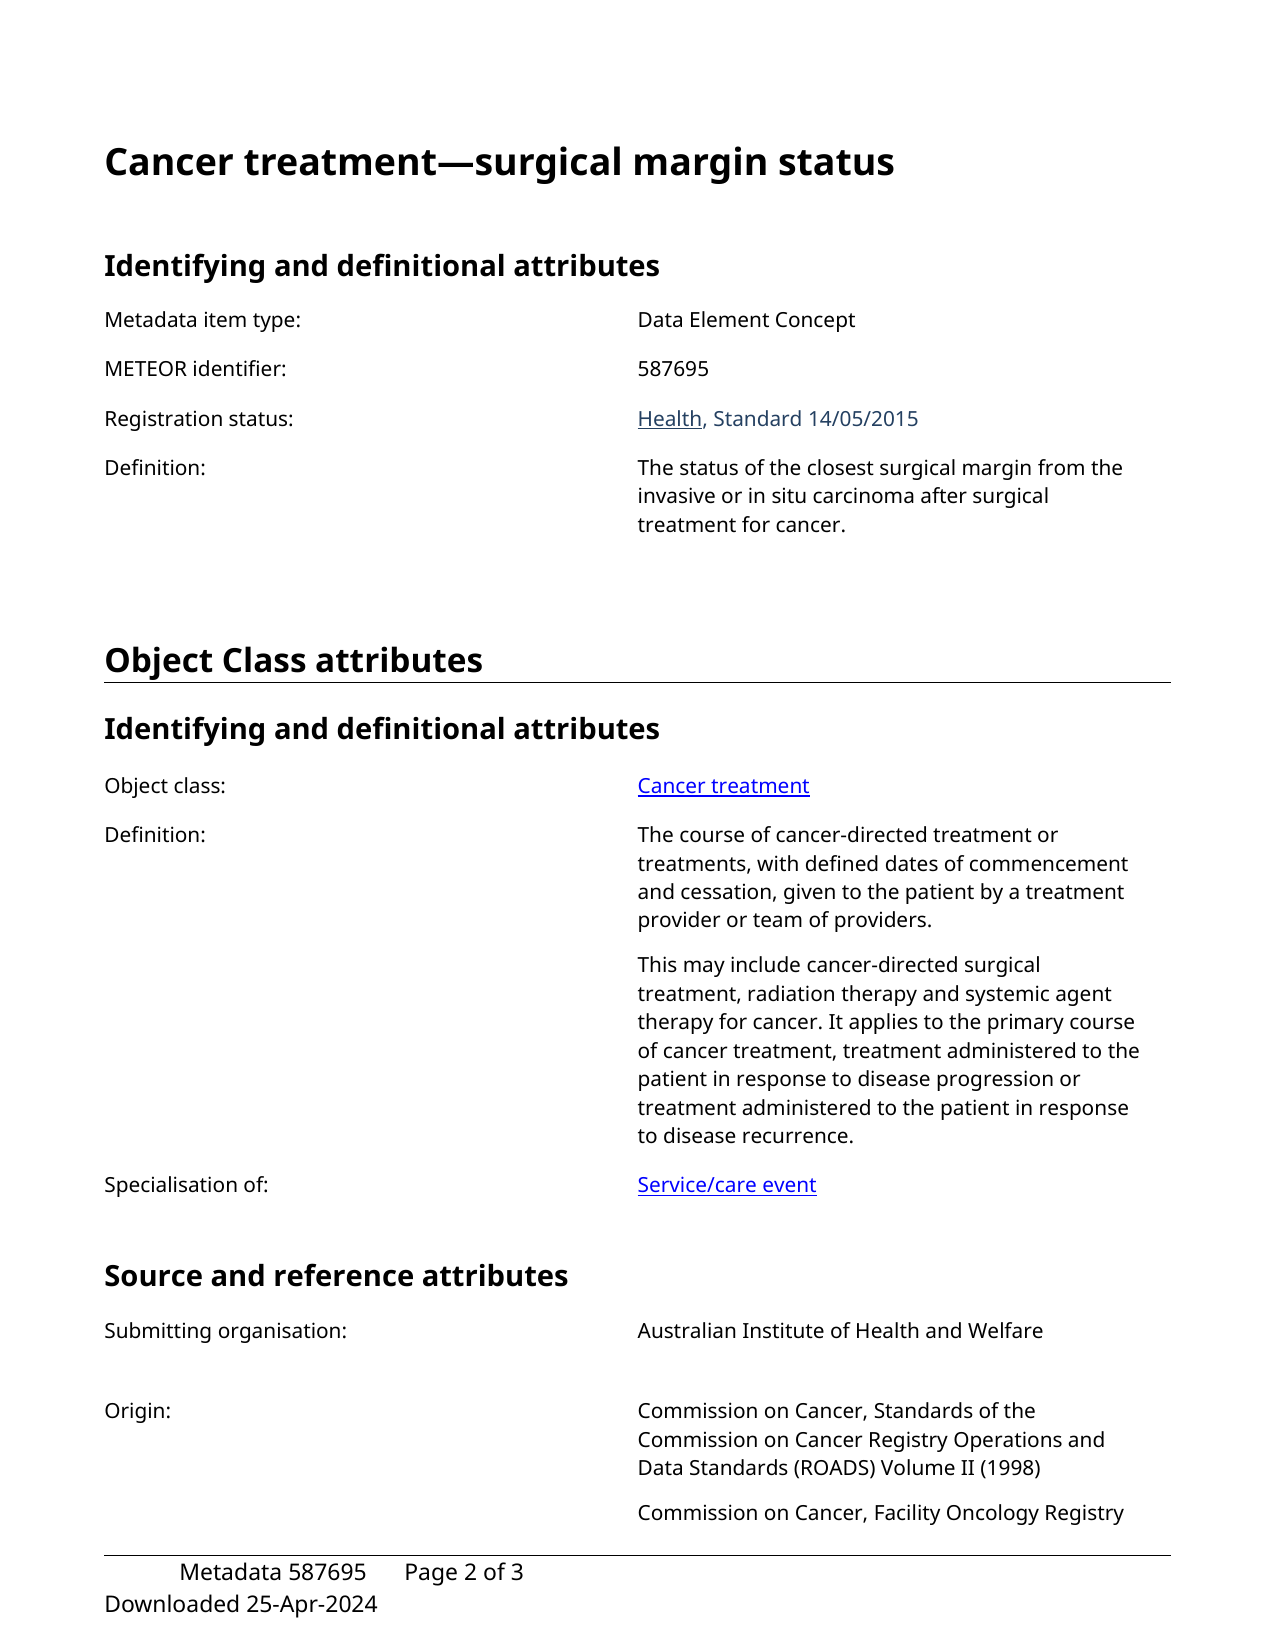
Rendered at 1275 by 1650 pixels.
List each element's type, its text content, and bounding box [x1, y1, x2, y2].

table_cell Definition: [93, 443, 626, 549]
table_header Object class: [93, 761, 626, 810]
subtitle Cancer treatment—surgical margin status [104, 135, 1171, 186]
table_cell Metadata item type: [93, 295, 626, 344]
table_cell 587695 [626, 344, 1159, 393]
subtitle Identifying and definitional attributes [104, 708, 1171, 748]
table_header Identifying and definitional attributes [93, 199, 1159, 295]
table_cell Service/care event [626, 1160, 1159, 1209]
table_cell Definition: [93, 810, 626, 1160]
table_header Cancer treatment [626, 761, 1159, 810]
subtitle Object Class attributes [104, 636, 1171, 682]
table_cell Data Element Concept [626, 295, 1159, 344]
table_cell The course of cancer-directed treatment or treatments, with defined dates of commencement and cessation, given to the patient by a treatment provider or team of providers. This may include cancer-directed surgical treatment, radiation therapy and systemic agent therapy for cancer. It applies to the primary course of cancer treatment, treatment administered to the patient in response to disease progression or treatment administered to the patient in response to disease recurrence. [626, 810, 1159, 1160]
table_cell Registration status: [93, 394, 626, 443]
table_cell METEOR identifier: [93, 344, 626, 393]
table_cell Specialisation of: [93, 1160, 626, 1209]
table_cell Submitting organisation: [93, 1305, 626, 1386]
table_cell Health, Standard 14/05/2015 [626, 394, 1159, 443]
table_cell Origin: [93, 1386, 626, 1537]
table_cell Australian Institute of Health and Welfare [626, 1305, 1159, 1386]
table_cell Source and reference attributes [93, 1209, 1159, 1305]
table_cell The status of the closest surgical margin from the invasive or in situ carcinoma after surgical treatment for cancer. [626, 443, 1159, 549]
